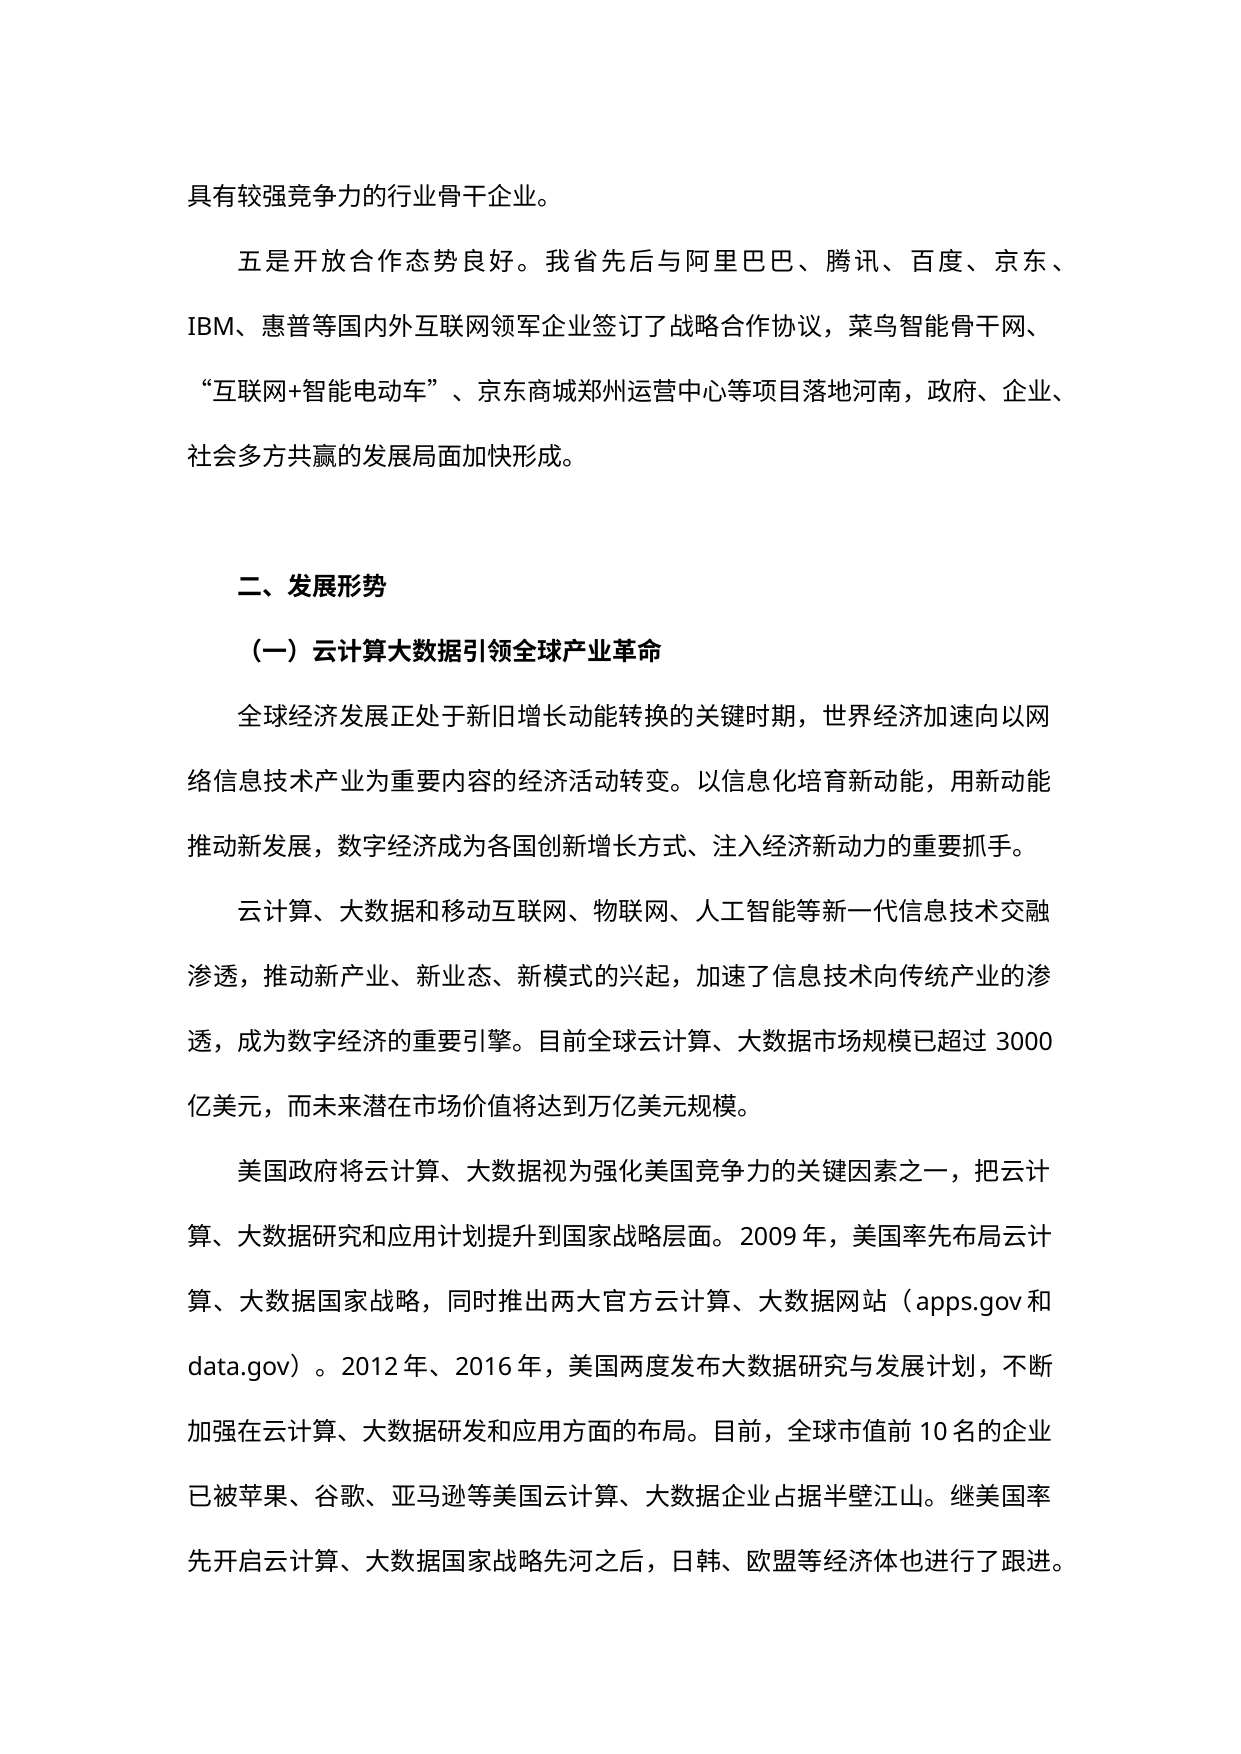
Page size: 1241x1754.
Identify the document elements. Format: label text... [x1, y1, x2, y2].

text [187, 162, 1053, 227]
text 云计算、大数据和移动互联网、物联网、人工智能等新一代信息技术交融渗透，推动新产业、新业态、新模式的兴起，加速了信息技术向传统产业的渗透，成为数字经济的重要引擎。目前全球云计算、大数据市场规模已超过3000亿美元，而未来潜在市场价值将达到万亿美元规模。 [187, 877, 1053, 1137]
text 五是开放合作态势良好。我省先后与阿里巴巴、腾讯、百度、京东、IBM、惠普等国内外互联网领军企业签订了战略合作协议，菜鸟智能骨干网、“互联网+智能电动车”、京东商城郑州运营中心等项目落地河南，政府、企业、社会多方共赢的发展局面加快形成。 [187, 227, 1053, 487]
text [187, 1137, 1053, 1592]
text （一）云计算大数据引领全球产业革命 [187, 617, 1053, 682]
text 全球经济发展正处于新旧增长动能转换的关键时期，世界经济加速向以网络信息技术产业为重要内容的经济活动转变。以信息化培育新动能，用新动能推动新发展，数字经济成为各国创新增长方式、注入经济新动力的重要抓手。 [187, 682, 1053, 877]
text 二、发展形势 [187, 552, 1053, 617]
